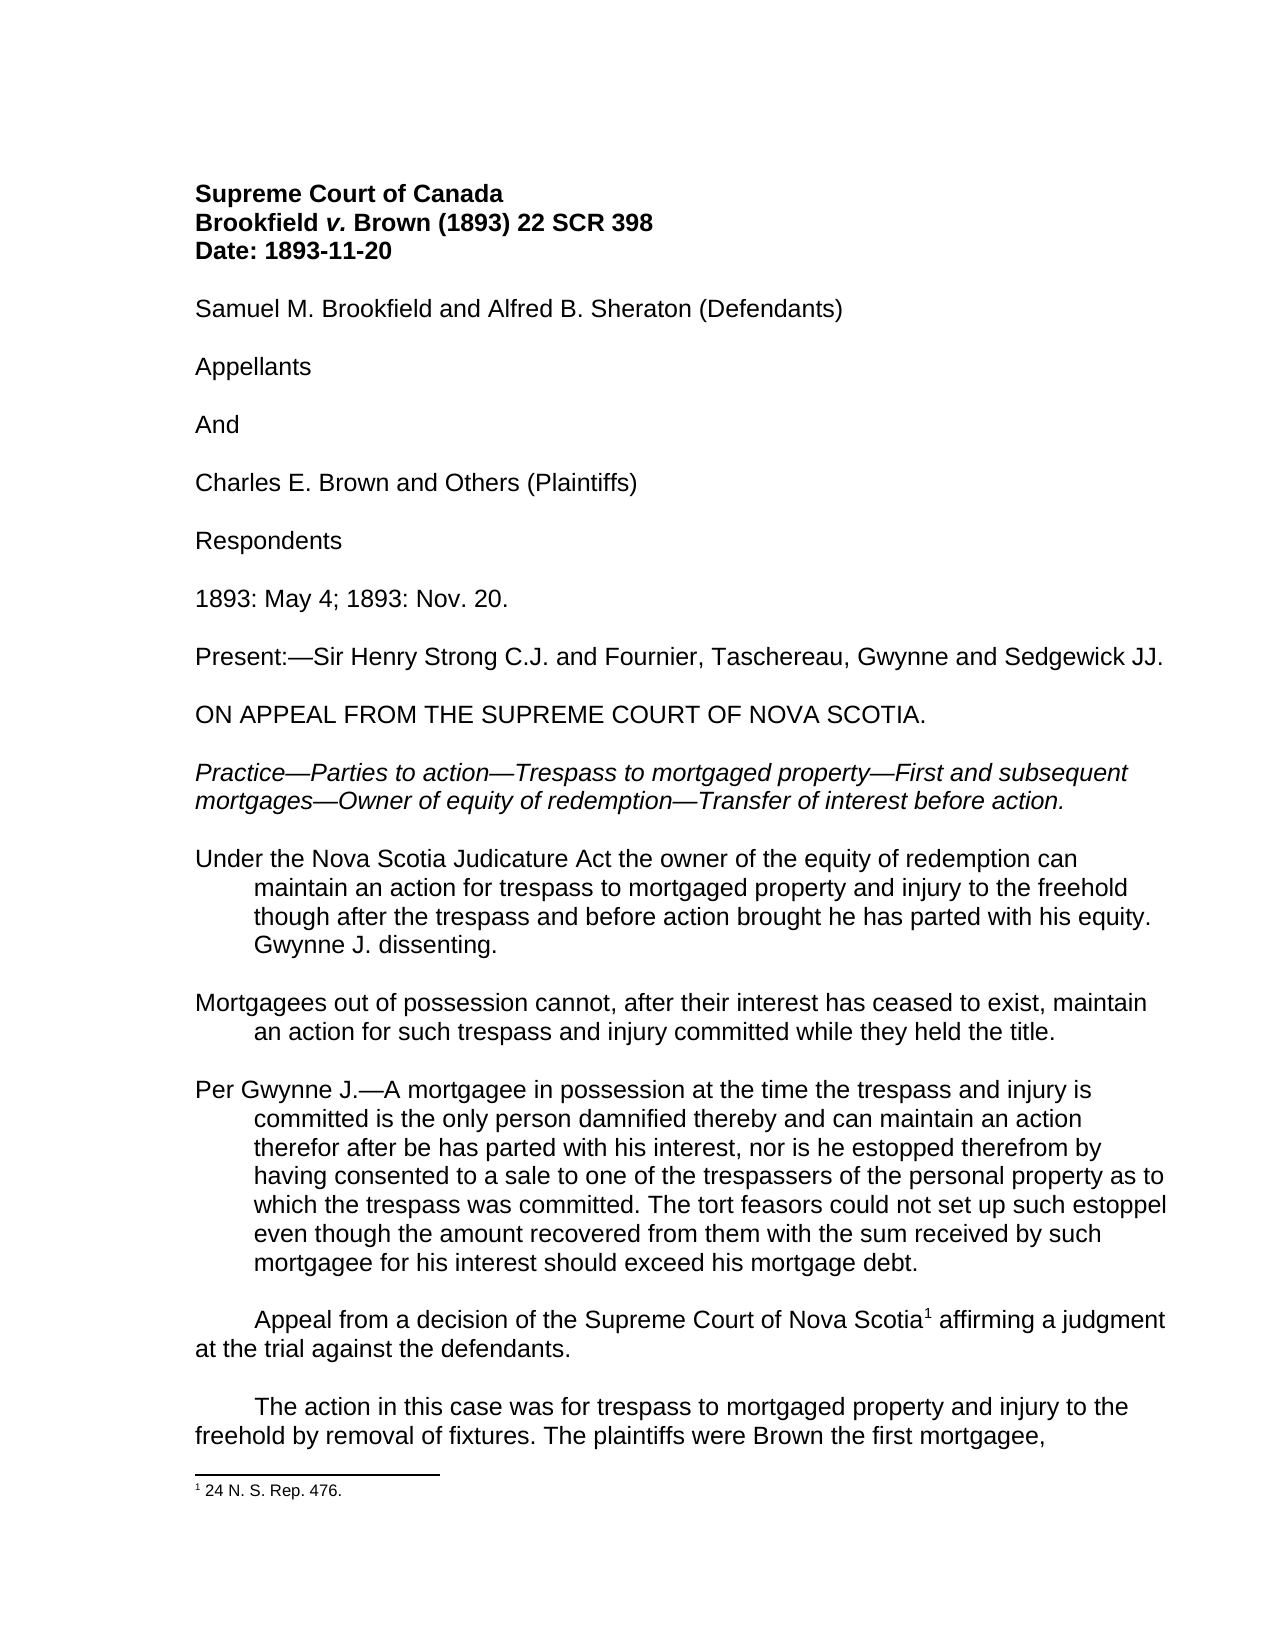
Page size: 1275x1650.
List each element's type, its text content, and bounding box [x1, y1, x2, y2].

text And [195, 410, 1170, 439]
text Supreme Court of Canada [195, 179, 1170, 207]
text Appeal from a decision of the Supreme Court of Nova Scotia affirming a judgment at the trial against the defendants. [195, 1305, 1170, 1363]
text Mortgagees out of possession cannot, after their interest has ceased to exist, maintain an action for such trespass and injury committed while they held the title. [195, 988, 1170, 1046]
text Date: 1893-11-20 [195, 236, 1170, 265]
text ON APPEAL FROM THE SUPREME COURT OF NOVA SCOTIA. [195, 699, 1170, 728]
text Respondents [195, 526, 1170, 554]
text 1893: May 4; 1893: Nov. 20. [195, 584, 1170, 612]
text Under the Nova Scotia Judicature Act the owner of the equity of redemption can maintain an action for trespass to mortgaged property and injury to the freehold though after the trespass and before action brought he has parted with his equity. Gwynne J. dissenting. [195, 844, 1170, 959]
text Charles E. Brown and Others (Plaintiffs) [195, 468, 1170, 497]
text Per Gwynne J.—A mortgagee in possession at the time the trespass and injury is committed is the only person damnified thereby and can maintain an action therefor after be has parted with his interest, nor is he estopped therefrom by having consented to a sale to one of the trespassers of the personal property as to which the trespass was committed. The tort feasors could not set up such estoppel even though the amount recovered from them with the sum received by such mortgagee for his interest should exceed his mortgage debt. [195, 1075, 1170, 1276]
text Appellants [195, 352, 1170, 381]
text The action in this case was for trespass to mortgaged property and injury to the freehold by removal of fixtures. The plaintiffs were Brown the first mortgagee, [195, 1392, 1170, 1449]
text Samuel M. Brookfield and Alfred B. Sheraton (Defendants) [195, 294, 1170, 323]
text Present:—Sir Henry Strong C.J. and Fournier, Taschereau, Gwynne and Sedgewick JJ. [195, 642, 1170, 670]
text Practice—Parties to action—Trespass to mortgaged property—First and subsequent mortgages—Owner of equity of redemption—Transfer of interest before action. [195, 757, 1170, 815]
text Brookfield v. Brown (1893) 22 SCR 398 [195, 207, 1170, 236]
